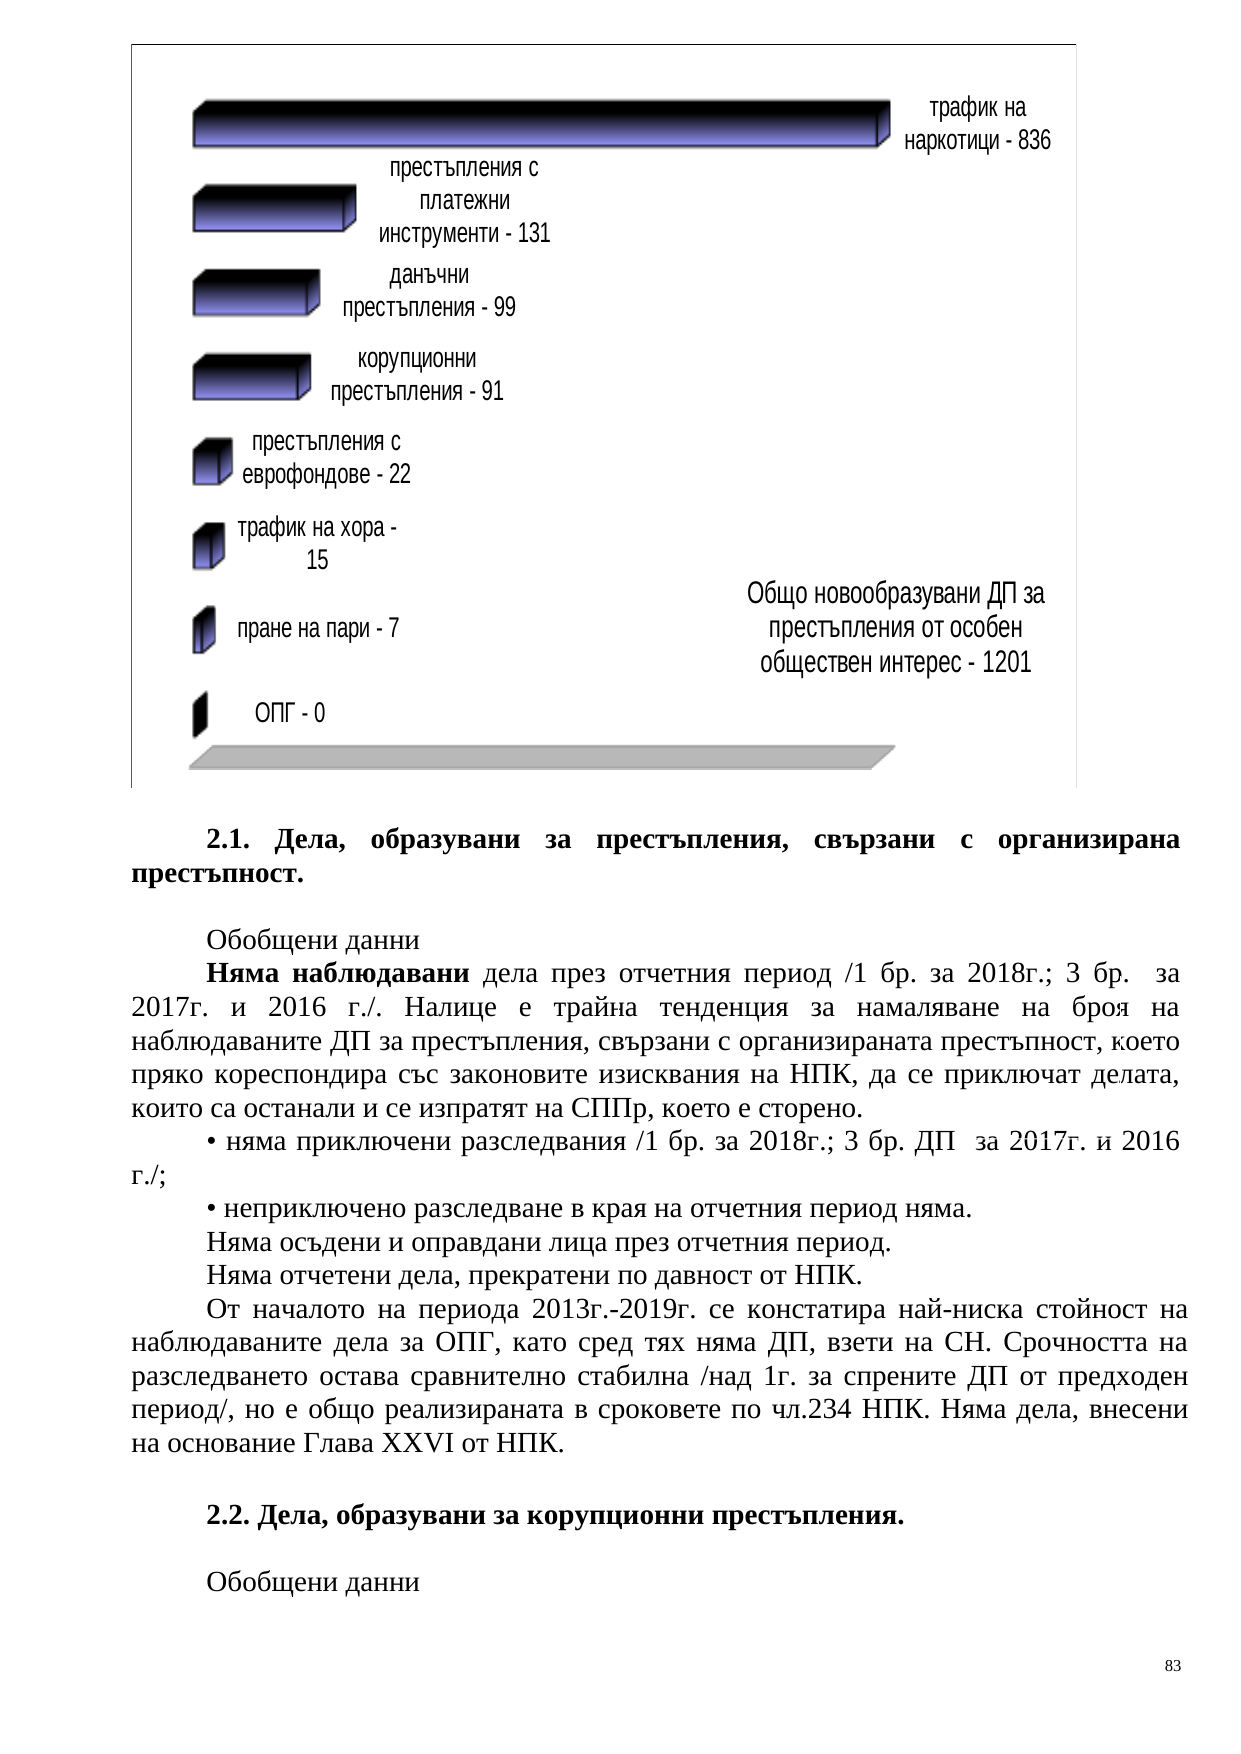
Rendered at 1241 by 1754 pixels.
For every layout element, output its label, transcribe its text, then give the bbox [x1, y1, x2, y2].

text • неприключено разследване в края на отчетния период няма. [131, 1190, 1181, 1224]
text Няма осъдени и оправдани лица през отчетния период. [131, 1224, 1181, 1257]
text Няма отчетени дела, прекратени по давност от НПК. [131, 1257, 1181, 1291]
text Обобщени данни [131, 1564, 1181, 1598]
text 2.1. Дела, образувани за престъпления, свързани с организирана престъпност. [131, 821, 1181, 888]
text 2.2. Дела, образувани за корупционни престъпления. [131, 1497, 1181, 1531]
text • няма приключени разследвания /1 бр. за 2018г.; 3 бр. ДП за 2017г. и 2016 г./; [131, 1123, 1181, 1190]
text Обобщени данни [131, 922, 1181, 956]
text Няма наблюдавани дела през отчетния период /1 бр. за 2018г.; 3 бр. за 2017г. и 2016 г./. Налице е трайна тенденция за намаляване на броя на наблюдаваните ДП за престъпления, свързани с организираната престъпност, което пряко кореспондира със законовите изисквания на НПК, да се приключат делата, които са останали и се изпратят на СППр, което е сторено. [131, 956, 1181, 1123]
text От началото на периода 2013г.-2019г. се констатира най-ниска стойност на наблюдаваните дела за ОПГ, като сред тях няма ДП, взети на СН. Срочността на разследването остава сравнително стабилна /над 1г. за спрените ДП от предходен период/, но е общо реализираната в сроковете по чл.234 НПК. Няма дела, внесени на основание Глава ХХVІ от НПК. [131, 1291, 1190, 1459]
